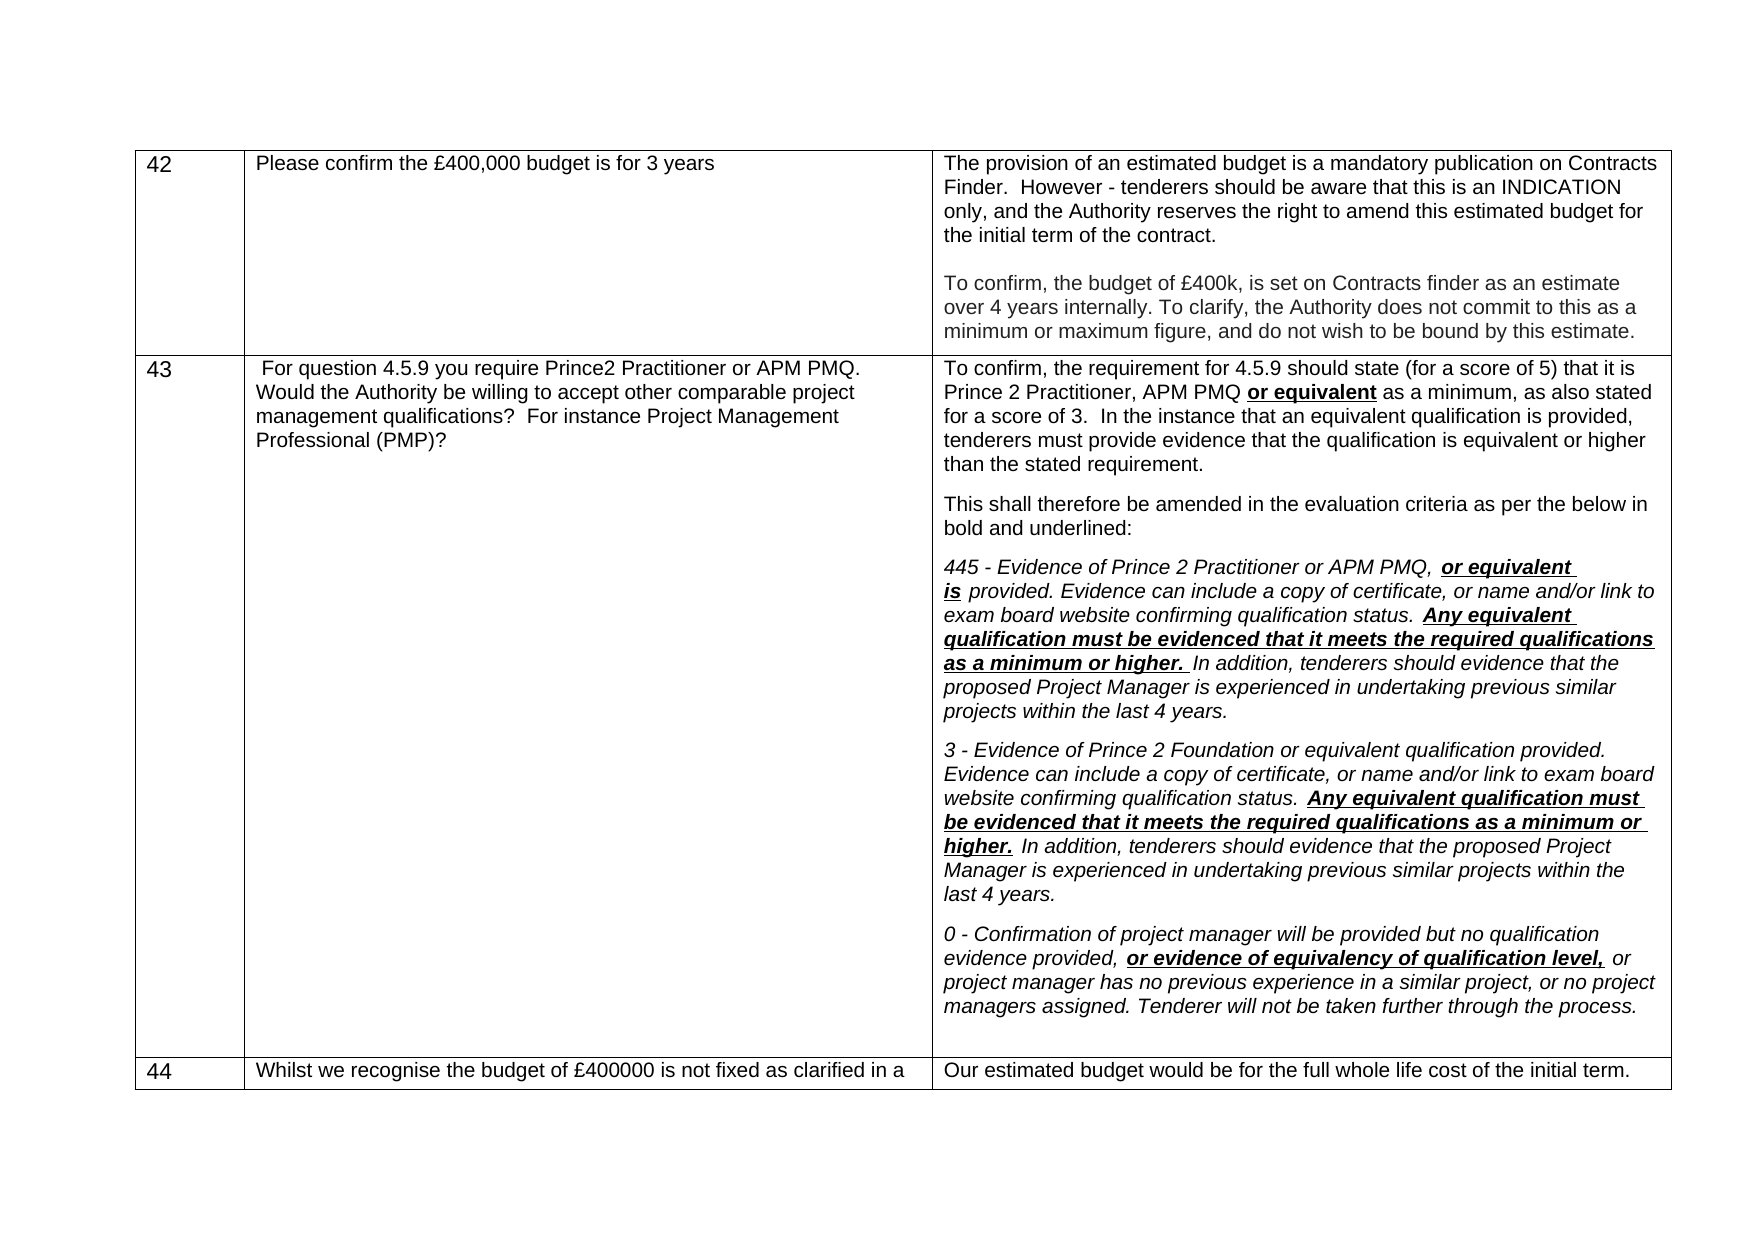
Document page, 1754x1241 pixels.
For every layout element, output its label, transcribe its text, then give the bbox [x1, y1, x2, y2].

table_cell 44 [136, 1058, 244, 1089]
table_cell The provision of an estimated budget is a mandatory publication on Contracts Finder. However - tenderers should be aware that this is an INDICATION only, and the Authority reserves the right to amend this estimated budget for the initial term of the contract. To confirm, the budget of £400k, is set on Contracts finder as an estimate over 4 years internally. To clarify, the Authority does not commit to this as a minimum or maximum figure, and do not wish to be bound by this estimate. [933, 151, 1671, 355]
table_cell To confirm, the requirement for 4.5.9 should state (for a score of 5) that it is Prince 2 Practitioner, APM PMQ or equivalent as a minimum, as also stated for a score of 3. In the instance that an equivalent qualification is provided, tenderers must provide evidence that the qualification is equivalent or higher than the stated requirement. This shall therefore be amended in the evaluation criteria as per the below in bold and underlined: 445 - Evidence of Prince 2 Practitioner or APM PMQ, or equivalent is provided. Evidence can include a copy of certificate, or name and/or link to exam board website confirming qualification status. Any equivalent qualification must be evidenced that it meets the required qualifications as a minimum or higher. In addition, tenderers should evidence that the proposed Project Manager is experienced in undertaking previous similar projects within the last 4 years. 3 - Evidence of Prince 2 Foundation or equivalent qualification provided. Evidence can include a copy of certificate, or name and/or link to exam board website confirming qualification status. Any equivalent qualification must be evidenced that it meets the required qualifications as a minimum or higher. In addition, tenderers should evidence that the proposed Project Manager is experienced in undertaking previous similar projects within the last 4 years. 0 - Confirmation of project manager will be provided but no qualification evidence provided, or evidence of equivalency of qualification level, or project manager has no previous experience in a similar project, or no project managers assigned. Tenderer will not be taken further through the process. [933, 356, 1671, 1057]
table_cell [933, 1058, 1671, 1089]
table_cell 43 [136, 356, 244, 1057]
table_cell Please confirm the £400,000 budget is for 3 years [245, 151, 932, 355]
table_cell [245, 1058, 932, 1089]
table_cell For question 4.5.9 you require Prince2 Practitioner or APM PMQ. Would the Authority be willing to accept other comparable project management qualifications? For instance Project Management Professional (PMP)? [245, 356, 932, 1057]
table_cell 42 [136, 151, 244, 355]
